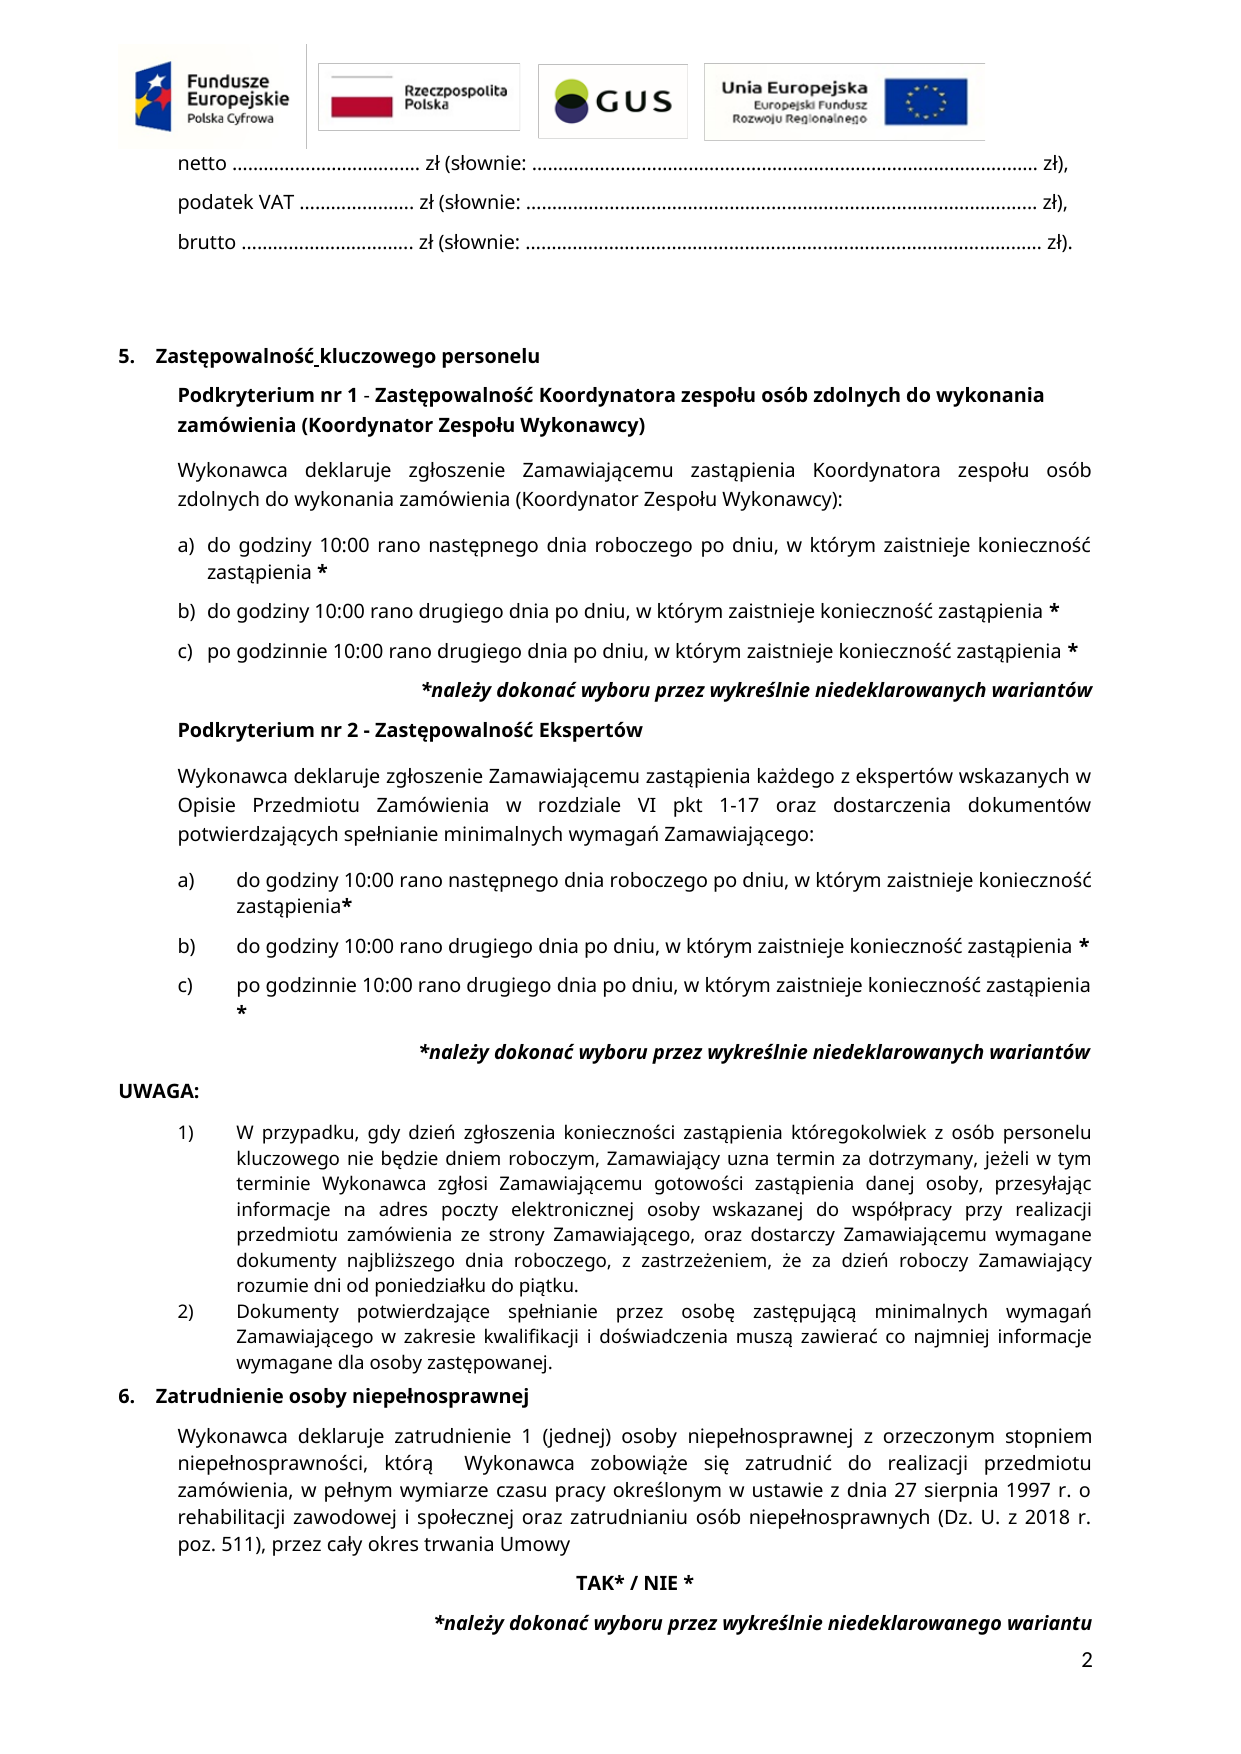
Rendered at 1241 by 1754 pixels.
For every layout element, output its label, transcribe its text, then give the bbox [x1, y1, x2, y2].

list *należy dokonać wyboru przez wykreślnie niedeklarowanych wariantów [252, 1038, 1093, 1065]
list *należy dokonać wyboru przez wykreślnie niedeklarowanego wariantu [156, 1609, 1093, 1636]
text TAK* / NIE * [177, 1570, 1093, 1597]
list *należy dokonać wyboru przez wykreślnie niedeklarowanych wariantów [356, 677, 1093, 704]
list do godziny 10:00 rano następnego dnia roboczego po dniu, w którym zaistnieje konieczność zastąpienia* [177, 866, 1093, 920]
text podatek VAT …………………. zł (słownie: ………………………………………..…………..………………………….…… zł), [177, 188, 1093, 216]
text netto …………………………..…. zł (słownie: …………………………………..…………………………………………..…… zł), [177, 149, 1093, 176]
list po godzinnie 10:00 rano drugiego dnia po dniu, w którym zaistnieje konieczność zastąpienia * [177, 972, 1093, 1026]
list Zastępowalność kluczowego personelu [118, 342, 1093, 369]
text UWAGA: [118, 1078, 1093, 1105]
picture [118, 44, 986, 149]
list po godzinnie 10:00 rano drugiego dnia po dniu, w którym zaistnieje konieczność zastąpienia * [177, 637, 1093, 664]
list do godziny 10:00 rano następnego dnia roboczego po dniu, w którym zaistnieje konieczność zastąpienia * [177, 531, 1093, 585]
list do godziny 10:00 rano drugiego dnia po dniu, w którym zaistnieje konieczność zastąpienia * [177, 598, 1093, 625]
text Podkryterium nr 2 - Zastępowalność Ekspertów [177, 716, 1093, 743]
text Podkryterium nr 1 - Zastępowalność Koordynatora zespołu osób zdolnych do wykonania zamówienia (Koordynator Zespołu Wykonawcy) [177, 382, 1093, 438]
list W przypadku, gdy dzień zgłoszenia konieczności zastąpienia któregokolwiek z osób personelu kluczowego nie będzie dniem roboczym, Zamawiający uzna termin za dotrzymany, jeżeli w tym terminie Wykonawca zgłosi Zamawiającemu gotowości zastąpienia danej osoby, przesyłając informacje na adres poczty elektronicznej osoby wskazanej do współpracy przy realizacji przedmiotu zamówienia ze strony Zamawiającego, oraz dostarczy Zamawiającemu wymagane dokumenty najbliższego dnia roboczego, z zastrzeżeniem, że za dzień roboczy Zamawiający rozumie dni od poniedziałku do piątku. [177, 1119, 1093, 1298]
text brutto …………………………... zł (słownie: ……………………………………………………...……………………………… zł). [177, 228, 1093, 255]
list Dokumenty potwierdzające spełnianie przez osobę zastępującą minimalnych wymagań Zamawiającego w zakresie kwalifikacji i doświadczenia muszą zawierać co najmniej informacje wymagane dla osoby zastępowanej. [177, 1298, 1093, 1374]
list Zatrudnienie osoby niepełnosprawnej [118, 1383, 1093, 1410]
text Wykonawca deklaruje zatrudnienie 1 (jednej) osoby niepełnosprawnej z orzeczonym stopniem niepełnosprawności, którą Wykonawca zobowiąże się zatrudnić do realizacji przedmiotu zamówienia, w pełnym wymiarze czasu pracy określonym w ustawie z dnia 27 sierpnia 1997 r. o rehabilitacji zawodowej i społecznej oraz zatrudnianiu osób niepełnosprawnych (Dz. U. z 2018 r. poz. 511), przez cały okres trwania Umowy [177, 1422, 1093, 1557]
list do godziny 10:00 rano drugiego dnia po dniu, w którym zaistnieje konieczność zastąpienia * [177, 932, 1093, 959]
text Wykonawca deklaruje zgłoszenie Zamawiającemu zastąpienia Koordynatora zespołu osób zdolnych do wykonania zamówienia (Koordynator Zespołu Wykonawcy): [177, 457, 1093, 513]
text Wykonawca deklaruje zgłoszenie Zamawiającemu zastąpienia każdego z ekspertów wskazanych w Opisie Przedmiotu Zamówienia w rozdziale VI pkt 1-17 oraz dostarczenia dokumentów potwierdzających spełnianie minimalnych wymagań Zamawiającego: [177, 762, 1093, 847]
